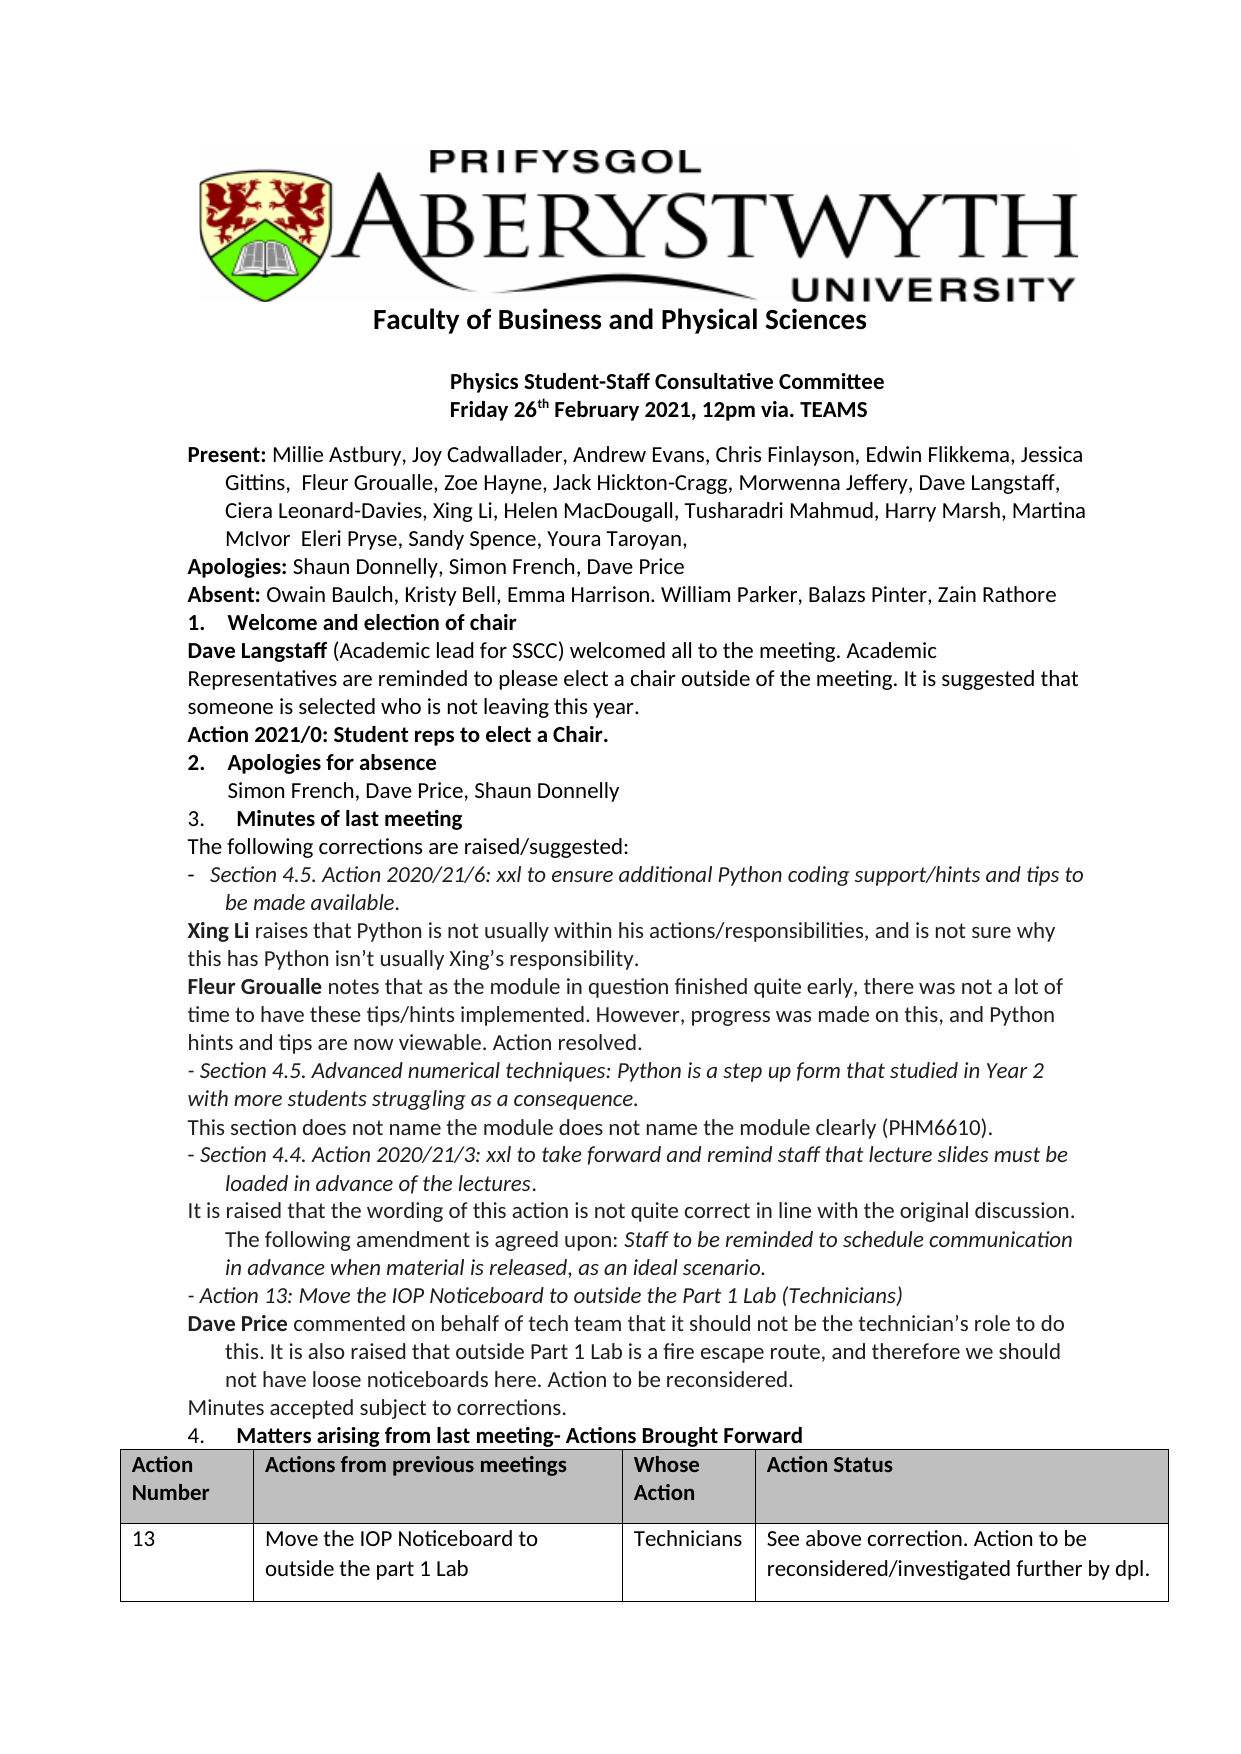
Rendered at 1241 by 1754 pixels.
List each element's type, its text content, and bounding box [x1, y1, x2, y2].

table_cell See above correction. Action to be reconsidered/investigated further by dpl. [756, 1524, 1168, 1601]
table_header Actions from previous meetings [254, 1450, 622, 1523]
text Friday 26th February 2021, 12pm via. TEAMS [150, 395, 1090, 423]
text Apologies: Shaun Donnelly, Simon French, Dave Price [187, 552, 1090, 580]
text Present: Millie Astbury, Joy Cadwallader, Andrew Evans, Chris Finlayson, Edwin Flikkema, Jessica Gittins, Fleur Groualle, Zoe Hayne, Jack Hickton-Cragg, Morwenna Jeffery, Dave Langstaff, Ciera Leonard-Davies, Xing Li, Helen MacDougall, Tusharadri Mahmud, Harry Marsh, Martina McIvor Eleri Pryse, Sandy Spence, Youra Taroyan, [187, 440, 1090, 552]
list Apologies for absence [187, 748, 1090, 776]
text - Action 13: Move the IOP Noticeboard to outside the Part 1 Lab (Technicians) [187, 1281, 1090, 1309]
table_header Whose Action [623, 1450, 755, 1523]
text Xing Li raises that Python is not usually within his actions/responsibilities, and is not sure why this has Python isn’t usually Xing’s responsibility. [187, 916, 1090, 972]
table_header Action Number [121, 1450, 253, 1523]
text It is raised that the wording of this action is not quite correct in line with the original discussion. The following amendment is agreed upon: Staff to be reminded to schedule communication in advance when material is released, as an ideal scenario. [187, 1197, 1090, 1281]
text The following corrections are raised/suggested: [187, 832, 1090, 860]
text Minutes accepted subject to corrections. [187, 1393, 1090, 1421]
text - Section 4.5. Advanced numerical techniques: Python is a step up form that studied in Year 2 with more students struggling as a consequence. [187, 1057, 1090, 1113]
text 3. Minutes of last meeting [187, 804, 1090, 832]
text 4. Matters arising from last meeting- Actions Brought Forward [187, 1421, 1090, 1449]
text Absent: Owain Baulch, Kristy Bell, Emma Harrison. William Parker, Balazs Pinter, Zain Rathore [187, 580, 1090, 608]
table_cell Technicians [623, 1524, 755, 1601]
text Fleur Groualle notes that as the module in question finished quite early, there was not a lot of time to have these tips/hints implemented. However, progress was made on this, and Python hints and tips are now viewable. Action resolved. [187, 972, 1090, 1057]
text - Section 4.4. Action 2020/21/3: xxl to take forward and remind staff that lecture slides must be loaded in advance of the lectures. [187, 1141, 1090, 1197]
text Dave Langstaff (Academic lead for SSCC) welcomed all to the meeting. Academic Representatives are reminded to please elect a chair outside of the meeting. It is suggested that someone is selected who is not leaving this year. [187, 636, 1090, 720]
text Dave Price commented on behalf of tech team that it should not be the technician’s role to do this. It is also raised that outside Part 1 Lab is a fire escape route, and therefore we should not have loose noticeboards here. Action to be reconsidered. [187, 1309, 1090, 1393]
table_cell 13 [121, 1524, 253, 1601]
text Physics Student-Staff Consultative Committee [375, 367, 1090, 395]
text Action 2021/0: Student reps to elect a Chair. [187, 720, 1090, 748]
table_cell Move the IOP Noticeboard to outside the part 1 Lab [254, 1524, 622, 1601]
table_header Action Status [756, 1450, 1168, 1523]
text This section does not name the module does not name the module clearly (PHM6610). [187, 1113, 1090, 1141]
text Faculty of Business and Physical Sciences [150, 301, 1090, 337]
text Simon French, Dave Price, Shaun Donnelly [227, 776, 1090, 804]
list Welcome and election of chair [187, 608, 1090, 636]
text - Section 4.5. Action 2020/21/6: xxl to ensure additional Python coding support/hints and tips to be made available. [187, 860, 1090, 916]
